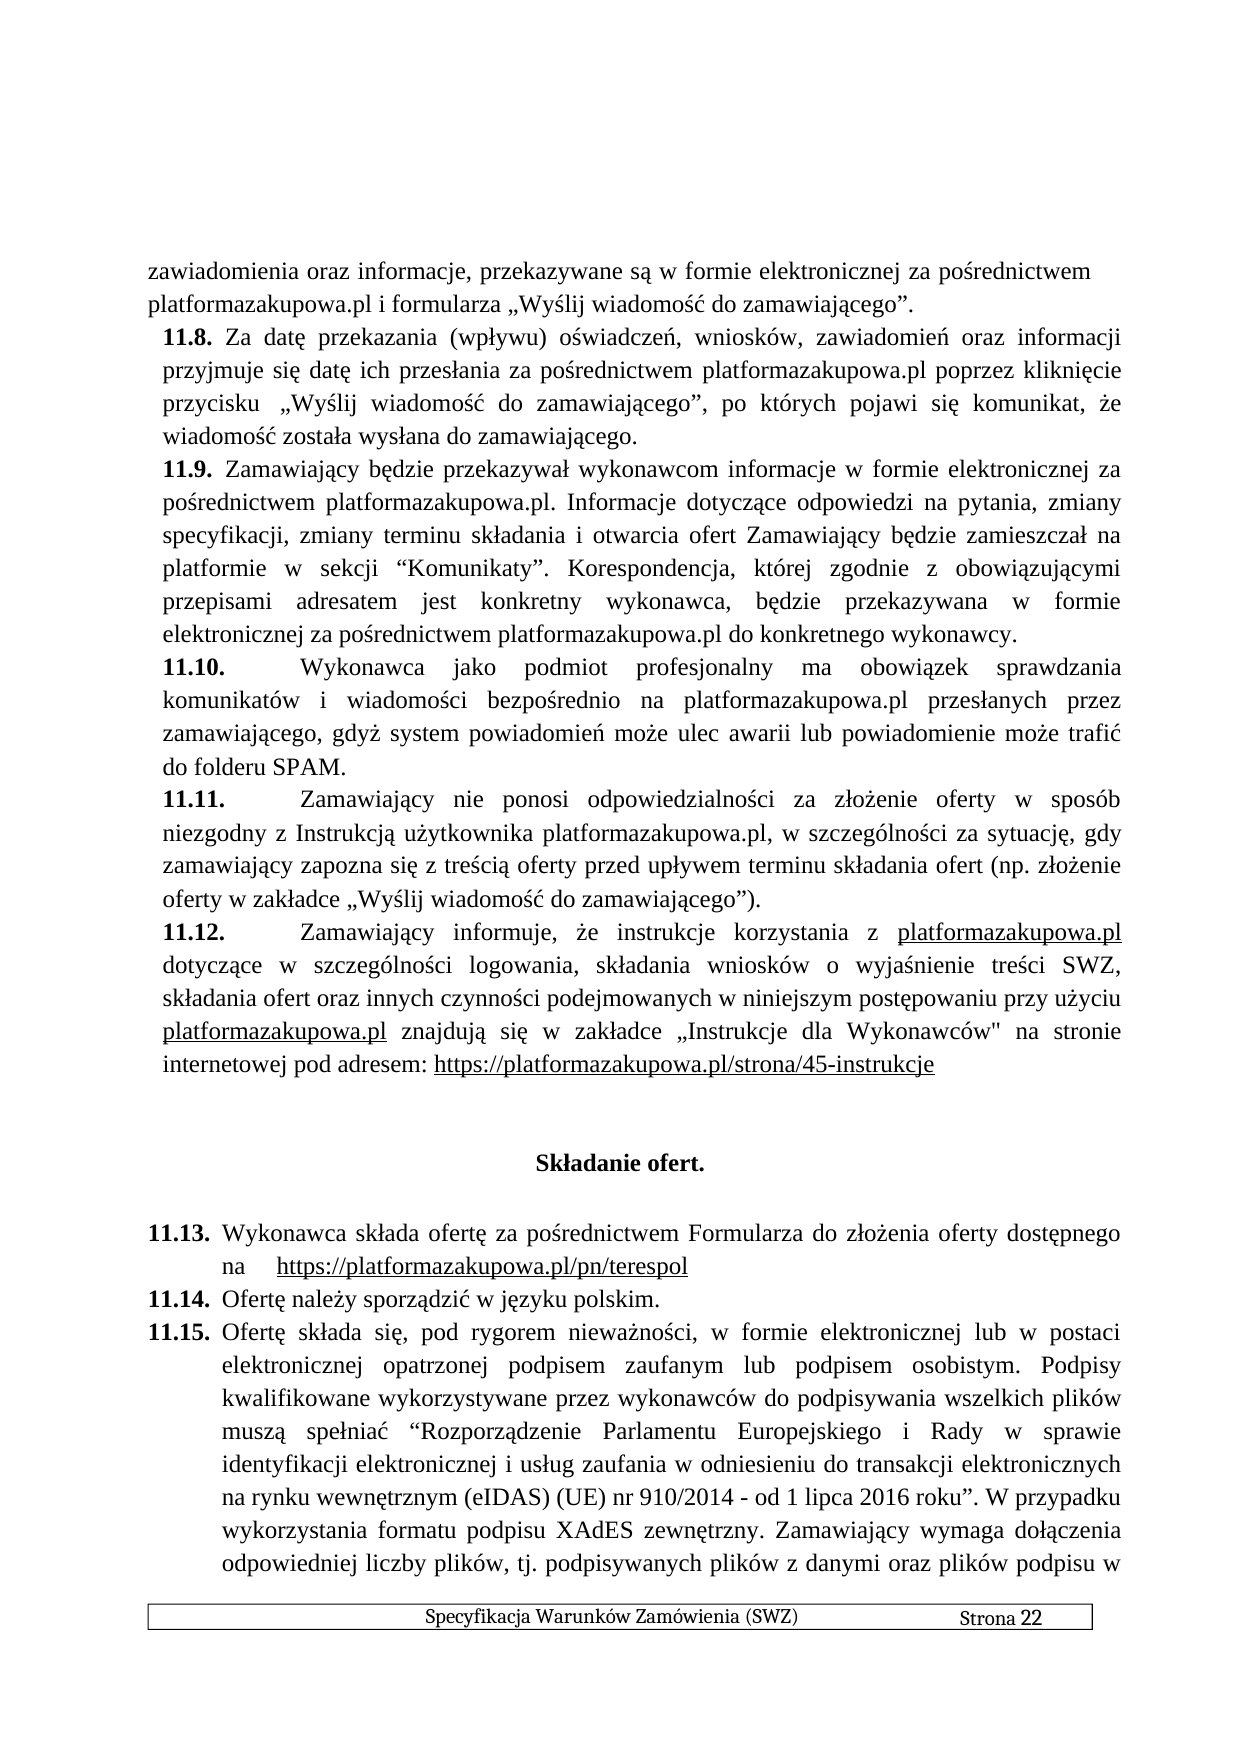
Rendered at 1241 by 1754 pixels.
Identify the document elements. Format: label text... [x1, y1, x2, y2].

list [148, 256, 1092, 318]
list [148, 1317, 1122, 1577]
list Ofertę należy sporządzić w języku polskim. [148, 1284, 1122, 1313]
list Wykonawca jako podmiot profesjonalny ma obowiązek sprawdzania komunikatów i wiadomości bezpośrednio na platformazakupowa.pl przesłanych przez zamawiającego, gdyż system powiadomień może ulec awarii lub powiadomienie może trafić do folderu SPAM. [162, 652, 1122, 780]
list Zamawiający będzie przekazywał wykonawcom informacje w formie elektronicznej za pośrednictwem platformazakupowa.pl. Informacje dotyczące odpowiedzi na pytania, zmiany specyfikacji, zmiany terminu składania i otwarcia ofert Zamawiający będzie zamieszczał na platformie w sekcji “Komunikaty”. Korespondencja, której zgodnie z obowiązującymi przepisami adresatem jest konkretny wykonawca, będzie przekazywana w formie elektronicznej za pośrednictwem platformazakupowa.pl do konkretnego wykonawcy. [162, 454, 1122, 648]
list Wykonawca składa ofertę za pośrednictwem Formularza do złożenia oferty dostępnego na https://platformazakupowa.pl/pn/terespol [148, 1218, 1122, 1280]
text Składanie ofert. [0, 1148, 1240, 1177]
list Zamawiający nie ponosi odpowiedzialności za złożenie oferty w sposób niezgodny z Instrukcją użytkownika platformazakupowa.pl, w szczególności za sytuację, gdy zamawiający zapozna się z treścią oferty przed upływem terminu składania ofert (np. złożenie oferty w zakładce „Wyślij wiadomość do zamawiającego”). [162, 784, 1122, 912]
list Za datę przekazania (wpływu) oświadczeń, wniosków, zawiadomień oraz informacji przyjmuje się datę ich przesłania za pośrednictwem platformazakupowa.pl poprzez kliknięcie przycisku „Wyślij wiadomość do zamawiającego”, po których pojawi się komunikat, że wiadomość została wysłana do zamawiającego. [162, 322, 1122, 450]
list Zamawiający informuje, że instrukcje korzystania z platformazakupowa.pl dotyczące w szczególności logowania, składania wniosków o wyjaśnienie treści SWZ, składania ofert oraz innych czynności podejmowanych w niniejszym postępowaniu przy użyciu platformazakupowa.pl znajdują się w zakładce „Instrukcje dla Wykonawców" na stronie internetowej pod adresem: https://platformazakupowa.pl/strona/45-instrukcje [162, 917, 1122, 1077]
